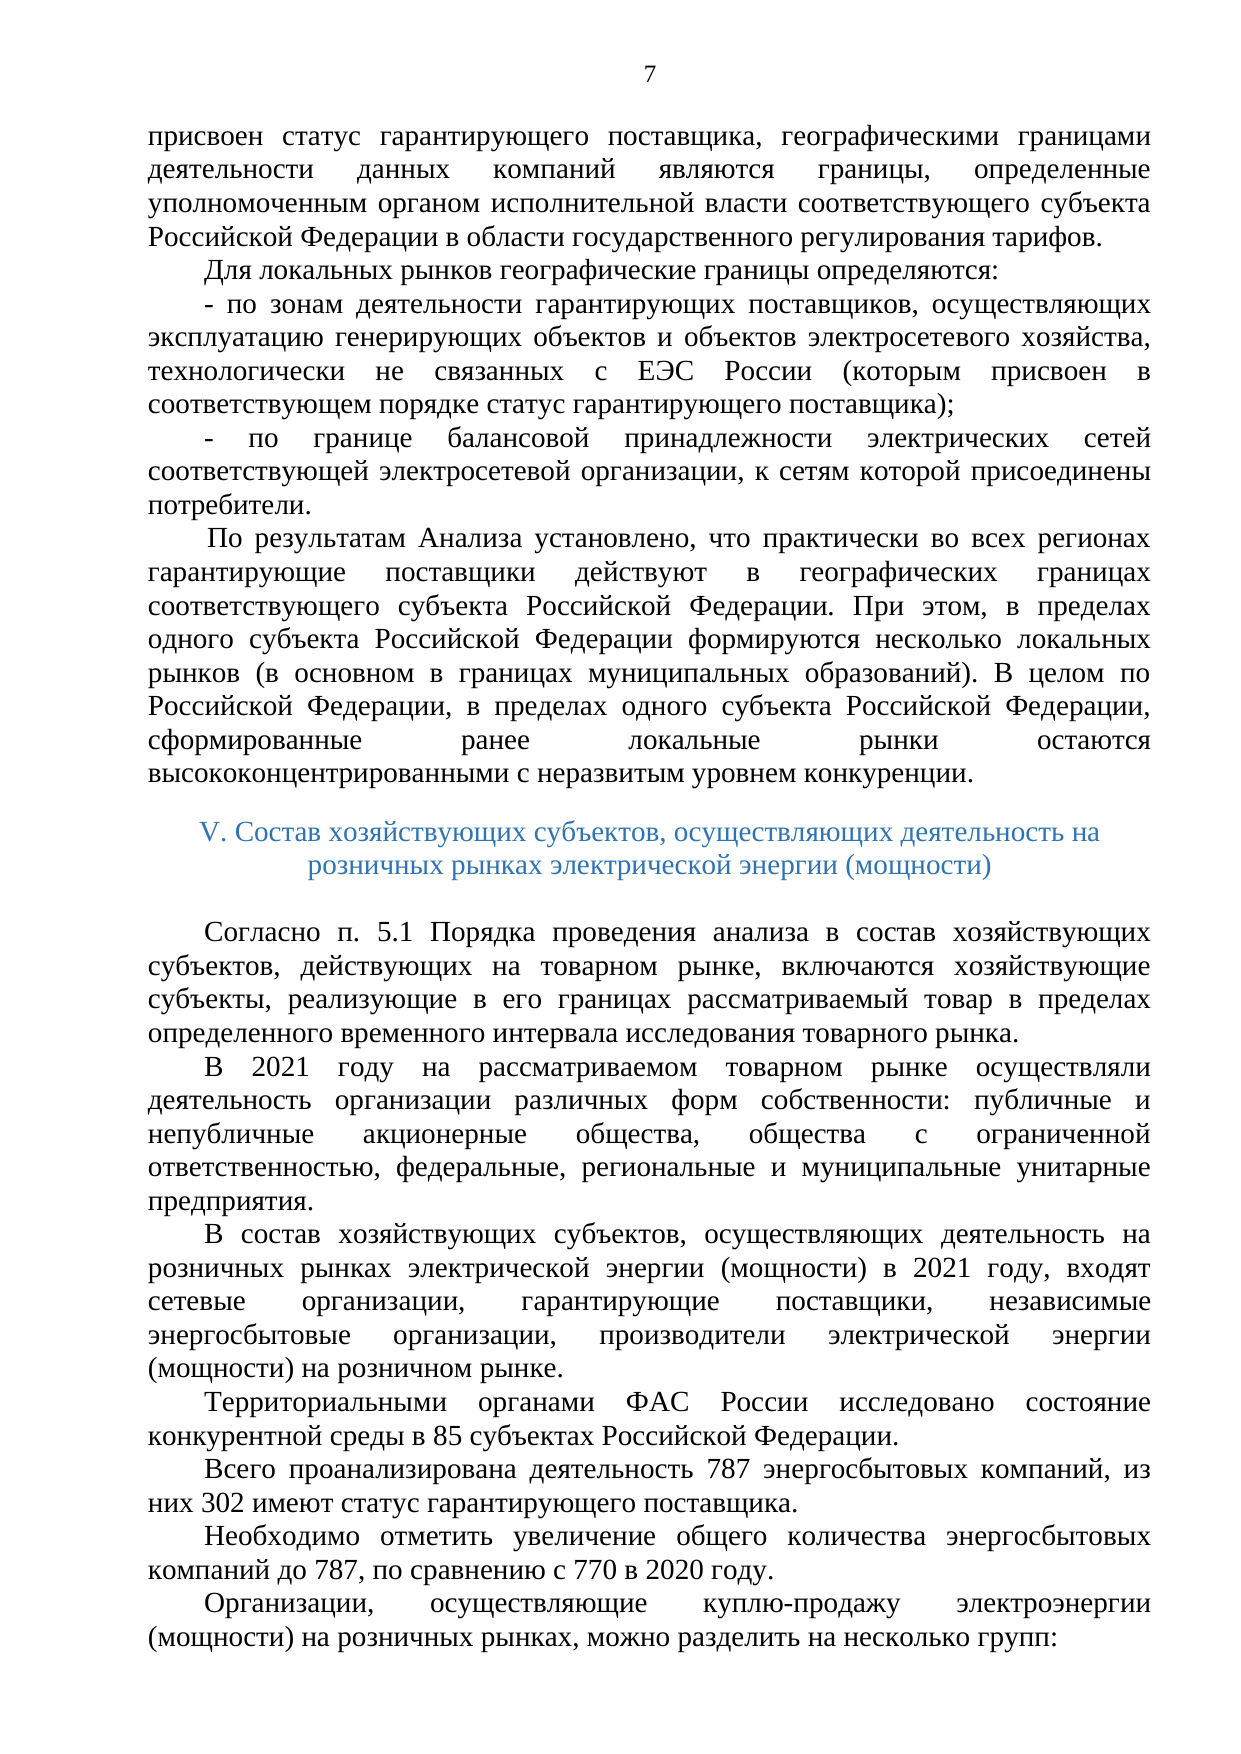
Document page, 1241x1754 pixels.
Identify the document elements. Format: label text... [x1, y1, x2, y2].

text Согласно п. 5.1 Порядка проведения анализа в состав хозяйствующих субъектов, действующих на товарном рынке, включаются хозяйствующие субъекты, реализующие в его границах рассматриваемый товар в пределах определенного временного интервала исследования товарного рынка. [148, 914, 1152, 1049]
text Для локальных рынков географические границы определяются: [148, 252, 1152, 286]
text Всего проанализирована деятельность 787 энергосбытовых компаний, из них 302 имеют статус гарантирующего поставщика. [148, 1451, 1152, 1518]
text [148, 118, 1152, 252]
text Территориальными органами ФАС России исследовано состояние конкурентной среды в 85 субъектах Российской Федерации. [148, 1384, 1152, 1451]
text - по зонам деятельности гарантирующих поставщиков, осуществляющих эксплуатацию генерирующих объектов и объектов электросетевого хозяйства, технологически не связанных с ЕЭС России (которым присвоен в соответствующем порядке статус гарантирующего поставщика); [148, 286, 1152, 420]
text По результатам Анализа установлено, что практически во всех регионах гарантирующие поставщики действуют в географических границах соответствующего субъекта Российской Федерации. При этом, в пределах одного субъекта Российской Федерации формируются несколько локальных рынков (в основном в границах муниципальных образований). В целом по Российской Федерации, в пределах одного субъекта Российской Федерации, сформированные ранее локальные рынки остаются высококонцентрированными с неразвитым уровнем конкуренции. [148, 521, 1152, 789]
subtitle V. Состав хозяйствующих субъектов, осуществляющих деятельность на розничных рынках электрической энергии (мощности) [148, 814, 1152, 881]
text В 2021 году на рассматриваемом товарном рынке осуществляли деятельность организации различных форм собственности: публичные и непубличные акционерные общества, общества с ограниченной ответственностью, федеральные, региональные и муниципальные унитарные предприятия. [148, 1049, 1152, 1216]
text Необходимо отметить увеличение общего количества энергосбытовых компаний до 787, по сравнению с 770 в 2020 году. [148, 1518, 1152, 1585]
text В состав хозяйствующих субъектов, осуществляющих деятельность на розничных рынках электрической энергии (мощности) в 2021 году, входят сетевые организации, гарантирующие поставщики, независимые энергосбытовые организации, производители электрической энергии (мощности) на розничном рынке. [148, 1216, 1152, 1384]
text Организации, осуществляющие куплю-продажу электроэнергии (мощности) на розничных рынках, можно разделить на несколько групп: [148, 1585, 1152, 1652]
text - по границе балансовой принадлежности электрических сетей соответствующей электросетевой организации, к сетям которой присоединены потребители. [148, 420, 1152, 521]
